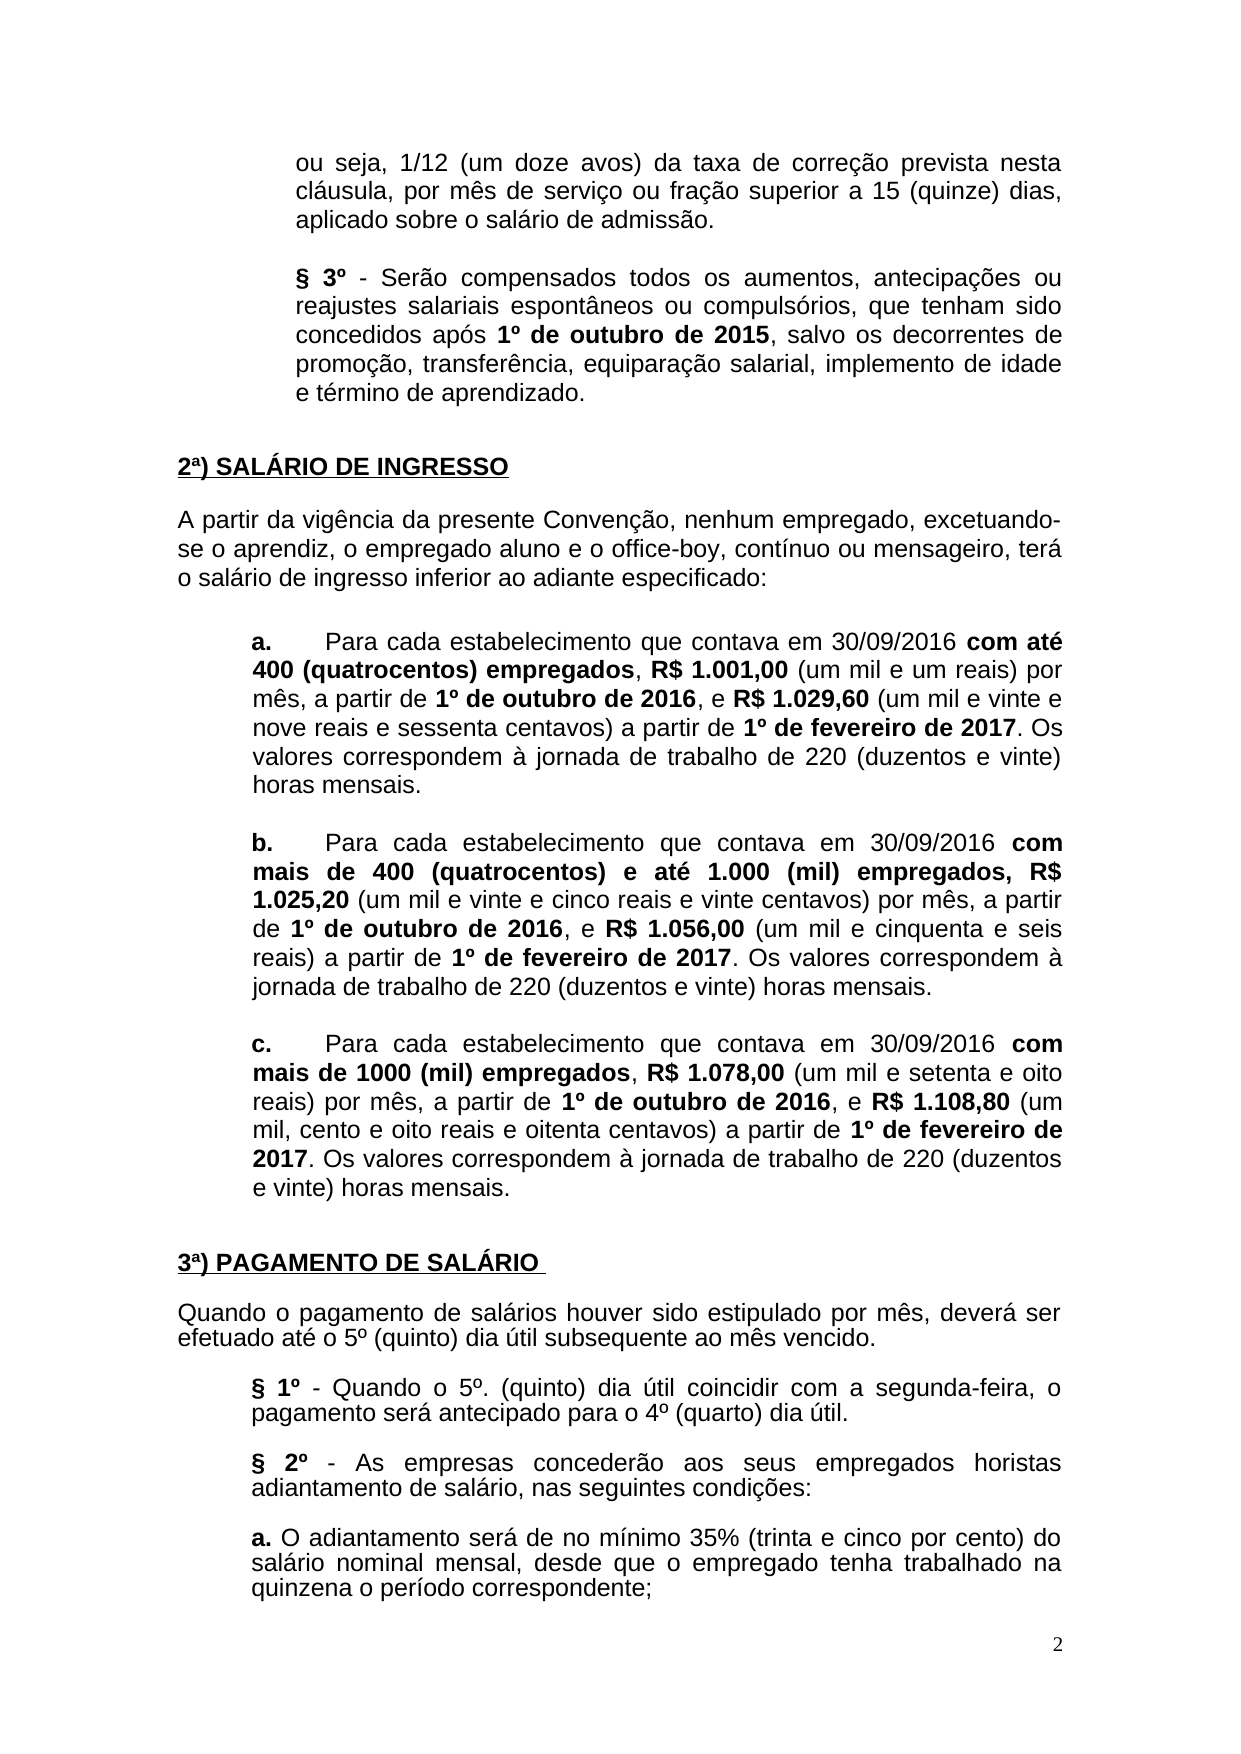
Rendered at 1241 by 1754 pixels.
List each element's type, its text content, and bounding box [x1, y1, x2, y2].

text a. O adiantamento será de no mínimo 35% (trinta e cinco por cento) do salário nominal mensal, desde que o empregado tenha trabalhado na quinzena o período correspondente; [251, 1527, 1063, 1602]
text Quando o pagamento de salários houver sido estipulado por mês, deverá ser efetuado até o 5º (quinto) dia útil subsequente ao mês vencido. [177, 1302, 1063, 1352]
list Para cada estabelecimento que contava em 30/09/2016 com mais de 1000 (mil) empregados, R$ 1.078,00 (um mil e setenta e oito reais) por mês, a partir de 1º de outubro de 2016, e R$ 1.108,80 (um mil, cento e oito reais e oitenta centavos) a partir de 1º de fevereiro de 2017. Os valores correspondem à jornada de trabalho de 220 (duzentos e vinte) horas mensais. [251, 1029, 1063, 1202]
list Para cada estabelecimento que contava em 30/09/2016 com mais de 400 (quatrocentos) e até 1.000 (mil) empregados, R$ 1.025,20 (um mil e vinte e cinco reais e vinte centavos) por mês, a partir de 1º de outubro de 2016, e R$ 1.056,00 (um mil e cinquenta e seis reais) a partir de 1º de fevereiro de 2017. Os valores correspondem à jornada de trabalho de 220 (duzentos e vinte) horas mensais. [251, 828, 1063, 1000]
text § 2º - As empresas concederão aos seus empregados horistas adiantamento de salário, nas seguintes condições: [251, 1452, 1063, 1502]
list 2ª) SALÁRIO DE INGRESSO [177, 455, 1063, 480]
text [295, 148, 1063, 234]
text § 3º - Serão compensados todos os aumentos, antecipações ou reajustes salariais espontâneos ou compulsórios, que tenham sido concedidos após 1º de outubro de 2015, salvo os decorrentes de promoção, transferência, equiparação salarial, implemento de idade e término de aprendizado. [295, 263, 1063, 406]
list Para cada estabelecimento que contava em 30/09/2016 com até 400 (quatrocentos) empregados, R$ 1.001,00 (um mil e um reais) por mês, a partir de 1º de outubro de 2016, e R$ 1.029,60 (um mil e vinte e nove reais e sessenta centavos) a partir de 1º de fevereiro de 2017. Os valores correspondem à jornada de trabalho de 220 (duzentos e vinte) horas mensais. [251, 627, 1063, 799]
text § 1º - Quando o 5º. (quinto) dia útil coincidir com a segunda-feira, o pagamento será antecipado para o 4º (quarto) dia útil. [251, 1377, 1063, 1427]
text 3ª) PAGAMENTO DE SALÁRIO [177, 1252, 1063, 1277]
subtitle A partir da vigência da presente Convenção, nenhum empregado, excetuando-se o aprendiz, o empregado aluno e o office-boy, contínuo ou mensageiro, terá o salário de ingresso inferior ao adiante especificado: [177, 505, 1063, 592]
